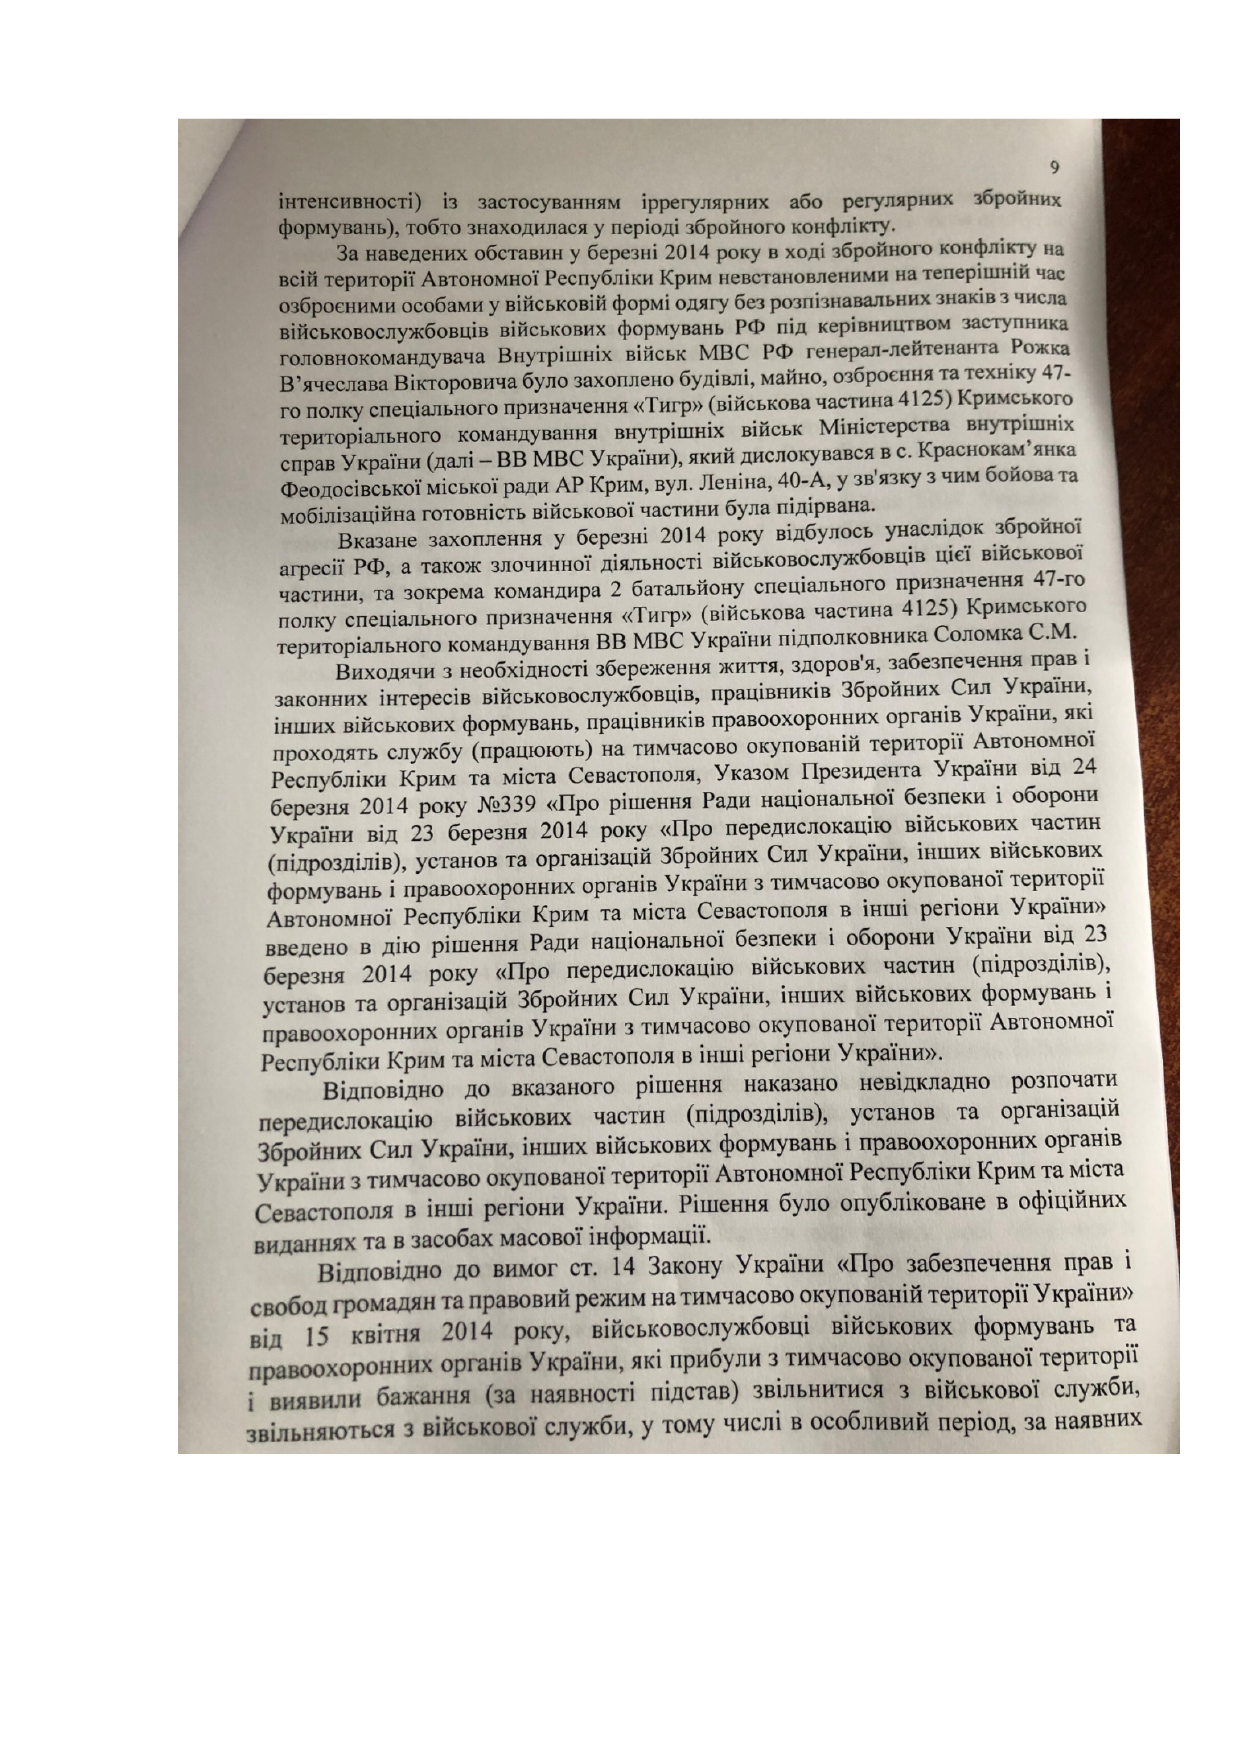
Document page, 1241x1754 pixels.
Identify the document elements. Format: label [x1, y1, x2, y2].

picture [179, 120, 1180, 1454]
